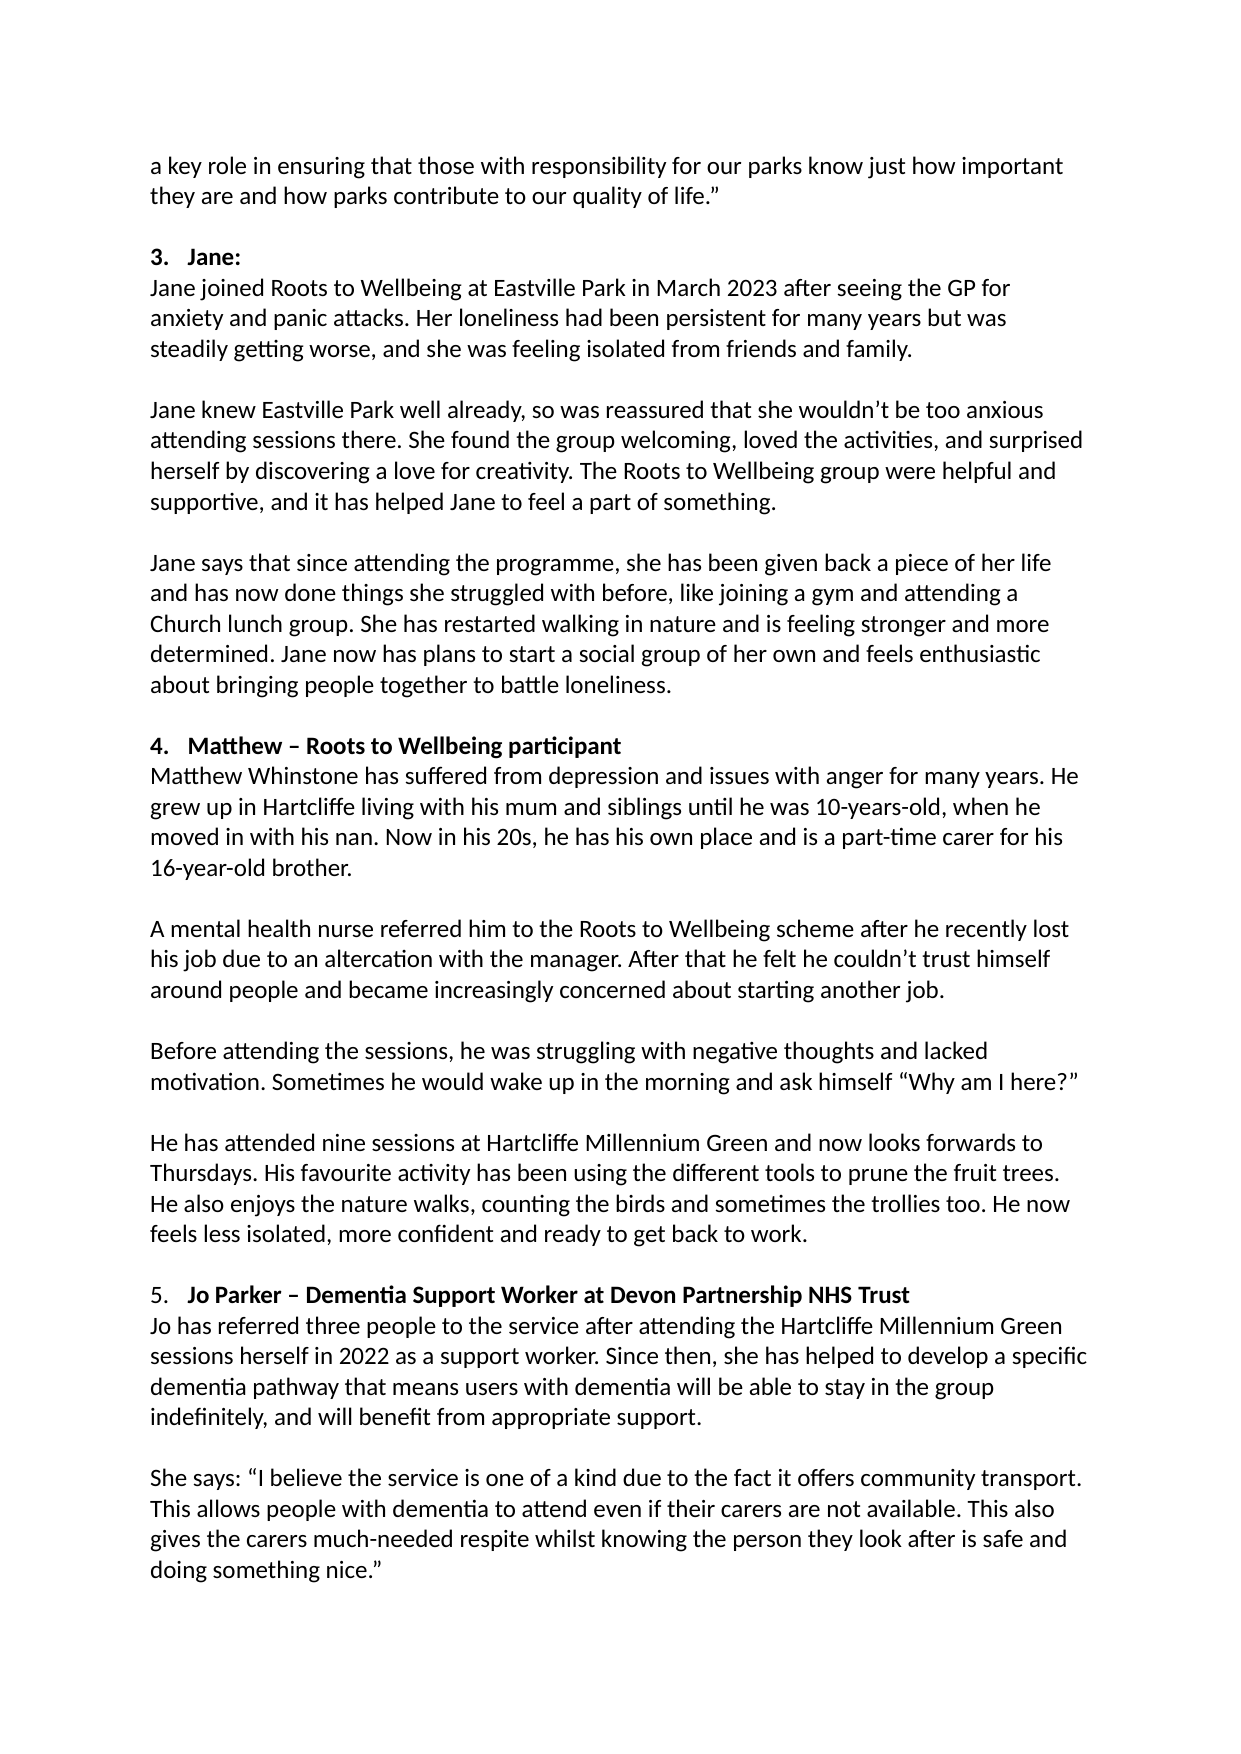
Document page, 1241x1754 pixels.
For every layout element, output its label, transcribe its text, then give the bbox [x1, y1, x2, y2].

text A mental health nurse referred him to the Roots to Wellbeing scheme after he recently lost his job due to an altercation with the manager. After that he felt he couldn’t trust himself around people and became increasingly concerned about starting another job. [150, 913, 1090, 1004]
list Matthew – Roots to Wellbeing participant [150, 730, 1090, 760]
text Jane joined Roots to Wellbeing at Eastville Park in March 2023 after seeing the GP for anxiety and panic attacks. Her loneliness had been persistent for many years but was steadily getting worse, and she was feeling isolated from friends and family. [150, 272, 1090, 364]
text Jo has referred three people to the service after attending the Hartcliffe Millennium Green sessions herself in 2022 as a support worker. Since then, she has helped to develop a specific dementia pathway that means users with dementia will be able to stay in the group indefinitely, and will benefit from appropriate support. [150, 1310, 1090, 1432]
list Jane: [150, 242, 1090, 272]
text Jane says that since attending the programme, she has been given back a piece of her life and has now done things she struggled with before, like joining a gym and attending a Church lunch group. She has restarted walking in nature and is feeling stronger and more determined. Jane now has plans to start a social group of her own and feels enthusiastic about bringing people together to battle loneliness. [150, 547, 1090, 699]
list Jo Parker – Dementia Support Worker at Devon Partnership NHS Trust [150, 1279, 1090, 1310]
text Before attending the sessions, he was struggling with negative thoughts and lacked motivation. Sometimes he would wake up in the morning and ask himself “Why am I here?” [150, 1035, 1090, 1096]
text Jane knew Eastville Park well already, so was reassured that she wouldn’t be too anxious attending sessions there. She found the group welcoming, loved the activities, and surprised herself by discovering a love for creativity. The Roots to Wellbeing group were helpful and supportive, and it has helped Jane to feel a part of something. [150, 394, 1090, 516]
text He has attended nine sessions at Hartcliffe Millennium Green and now looks forwards to Thursdays. His favourite activity has been using the different tools to prune the fruit trees. He also enjoys the nature walks, counting the birds and sometimes the trollies too. He now feels less isolated, more confident and ready to get back to work. [150, 1127, 1090, 1249]
text She says: “I believe the service is one of a kind due to the fact it offers community transport. This allows people with dementia to attend even if their carers are not available. This also gives the carers much-needed respite whilst knowing the person they look after is safe and doing something nice.” [150, 1462, 1090, 1584]
text Matthew Whinstone has suffered from depression and issues with anger for many years. He grew up in Hartcliffe living with his mum and siblings until he was 10-years-old, when he moved in with his nan. Now in his 20s, he has his own place and is a part-time carer for his 16-year-old brother. [150, 760, 1090, 882]
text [150, 150, 1090, 211]
